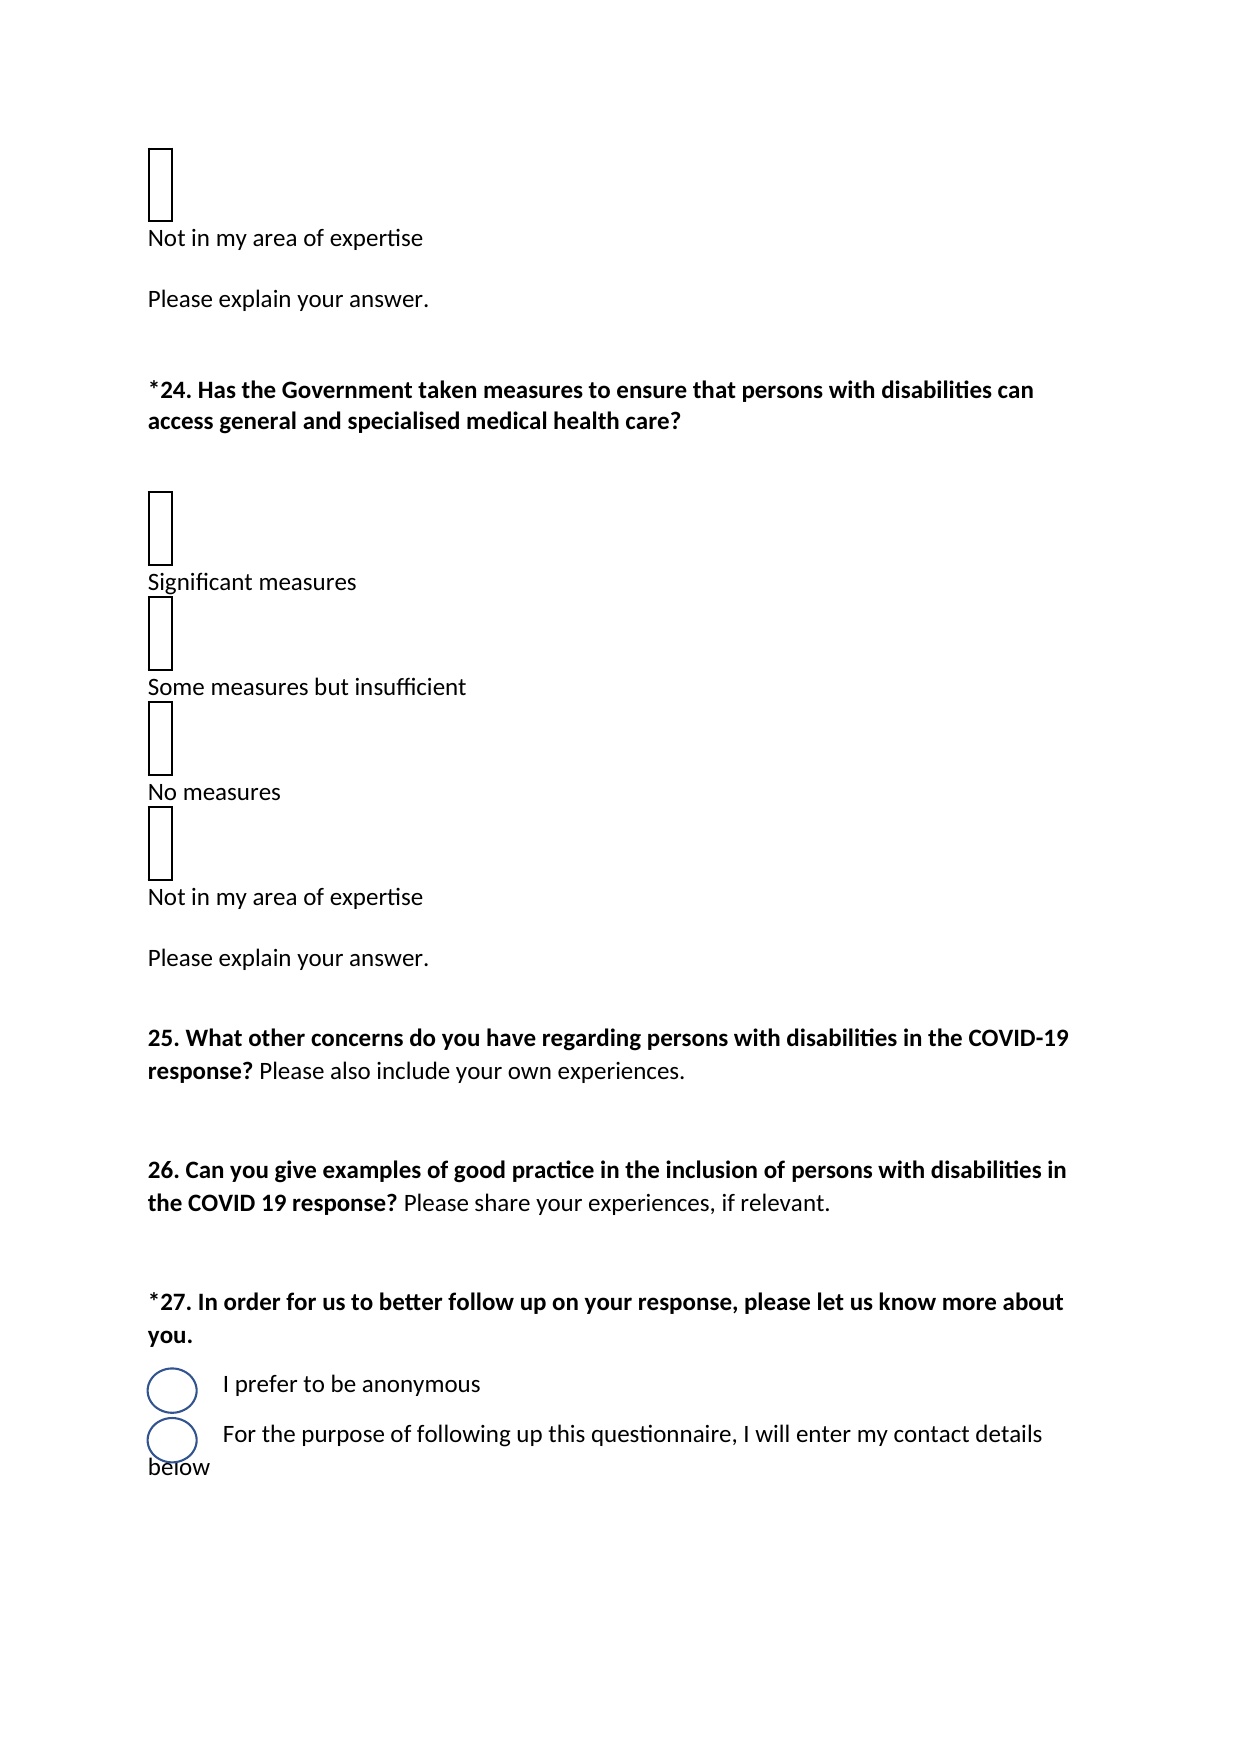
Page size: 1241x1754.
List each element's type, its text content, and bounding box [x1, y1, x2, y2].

text No measures [148, 776, 1093, 806]
table_header [150, 703, 171, 774]
text Please explain your answer. [148, 942, 1093, 972]
text *24. Has the Government taken measures to ensure that persons with disabilities can access general and specialised medical health care? [148, 375, 1093, 436]
table_header [150, 598, 171, 669]
text For the purpose of following up this questionnaire, I will enter my contact details below [148, 1418, 1093, 1482]
text I prefer to be anonymous [182, 1368, 1093, 1399]
text 26. Can you give examples of good practice in the inclusion of persons with disabilities in the COVID 19 response? Please share your experiences, if relevant. [148, 1154, 1093, 1217]
text Significant measures [148, 566, 1093, 596]
text Not in my area of expertise [148, 222, 1093, 253]
text Please explain your answer. [148, 283, 1093, 314]
text Some measures but insufficient [148, 671, 1093, 701]
text Not in my area of expertise [148, 881, 1093, 911]
table_header [150, 493, 171, 564]
text 25. What other concerns do you have regarding persons with disabilities in the COVID-19 response? Please also include your own experiences. [148, 1022, 1093, 1085]
text *27. In order for us to better follow up on your response, please let us know more about you. [148, 1286, 1093, 1349]
table_header [150, 150, 171, 220]
table_header [150, 808, 171, 879]
